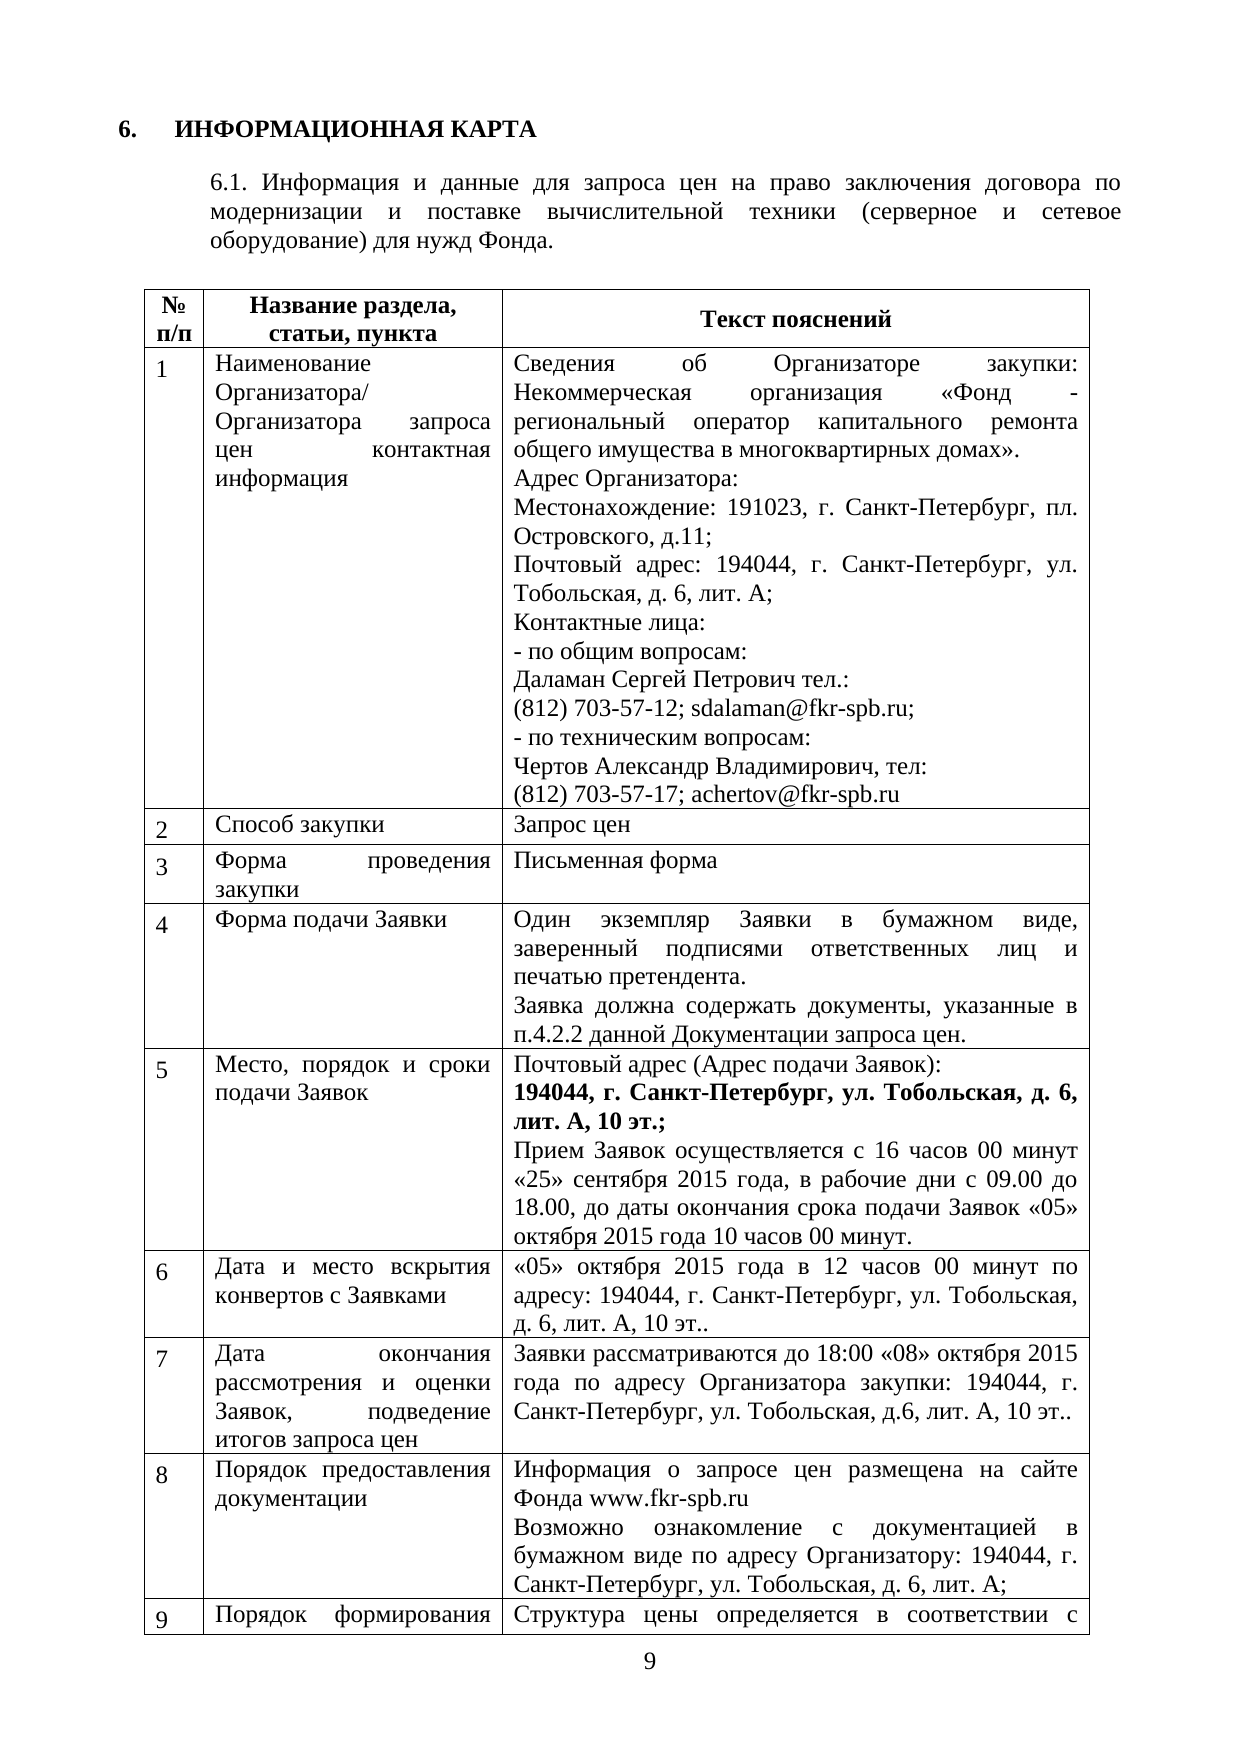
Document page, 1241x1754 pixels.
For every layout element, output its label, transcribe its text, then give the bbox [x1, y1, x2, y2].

table_cell Способ закупки [204, 809, 502, 844]
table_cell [503, 1599, 1089, 1634]
table_header Текст пояснений [503, 290, 1089, 347]
table_cell Форма проведения закупки [204, 845, 502, 903]
table_cell Заявки рассматриваются до 18:00 «08» октября 2015 года по адресу Организатора закупки: 194044, г. Санкт-Петербург, ул. Тобольская, д.6, лит. А, 10 эт.. [503, 1338, 1089, 1453]
table_cell Один экземпляр Заявки в бумажном виде, заверенный подписями ответственных лиц и печатью претендента. Заявка должна содержать документы, указанные в п.4.2.2 данной Документации запроса цен. [503, 904, 1089, 1048]
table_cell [204, 1599, 502, 1634]
table_cell «05» октября 2015 года в 12 часов 00 минут по адресу: 194044, г. Санкт-Петербург, ул. Тобольская, д. 6, лит. А, 10 эт.. [503, 1251, 1089, 1337]
table_cell 3 [145, 845, 203, 903]
table_cell 2 [145, 809, 203, 844]
table_cell Сведения об Организаторе закупки: Некоммерческая организация «Фонд - региональный оператор капитального ремонта общего имущества в многоквартирных домах». Адрес Организатора: Местонахождение: 191023, г. Санкт-Петербург, пл. Островского, д.11; Почтовый адрес: 194044, г. Санкт-Петербург, ул. Тобольская, д. 6, лит. А; Контактные лица: - по общим вопросам: Даламан Сергей Петрович тел.: (812) 703-57-12; sdalaman@fkr-spb.ru; - по техническим вопросам: Чертов Александр Владимирович, тел: (812) 703-57-17; achertov@fkr-spb.ru [503, 348, 1089, 808]
table_cell Информация о запросе цен размещена на сайте Фонда www.fkr-spb.ru Возможно ознакомление с документацией в бумажном виде по адресу Организатору: 194044, г. Санкт-Петербург, ул. Тобольская, д. 6, лит. А; [503, 1454, 1089, 1598]
table_cell 4 [145, 904, 203, 1048]
table_cell Письменная форма [503, 845, 1089, 903]
table_header Название раздела, статьи, пункта [204, 290, 502, 347]
table_cell Наименование Организатора/ Организатора запроса цен контактная информация [204, 348, 502, 808]
table_cell 5 [145, 1049, 203, 1250]
table_cell 8 [145, 1454, 203, 1598]
table_cell Почтовый адрес (Адрес подачи Заявок): 194044, г. Санкт-Петербург, ул. Тобольская, д. 6, лит. А, 10 эт.; Прием Заявок осуществляется с 16 часов 00 минут «25» сентября 2015 года, в рабочие дни с 09.00 до 18.00, до даты окончания срока подачи Заявок «05» октября 2015 года 10 часов 00 минут. [503, 1049, 1089, 1250]
table_cell Форма подачи Заявки [204, 904, 502, 1048]
table_cell Запрос цен [503, 809, 1089, 844]
table_cell 6 [145, 1251, 203, 1337]
table_cell 7 [145, 1338, 203, 1453]
table_cell Место, порядок и сроки подачи Заявок [204, 1049, 502, 1250]
table_header № п/п [145, 290, 203, 347]
table_cell Порядок предоставления документации [204, 1454, 502, 1598]
table_cell 9 [145, 1599, 203, 1634]
table_cell Дата и место вскрытия конвертов с Заявками [204, 1251, 502, 1337]
subtitle ИНФОРМАЦИОННАЯ КАРТА [118, 114, 1181, 142]
table_cell Дата окончания рассмотрения и оценки Заявок, подведение итогов запроса цен [204, 1338, 502, 1453]
text 6.1. Информация и данные для запроса цен на право заключения договора по модернизации и поставке вычислительной техники (серверное и сетевое оборудование) для нужд Фонда. [210, 167, 1122, 254]
table_cell 1 [145, 348, 203, 808]
